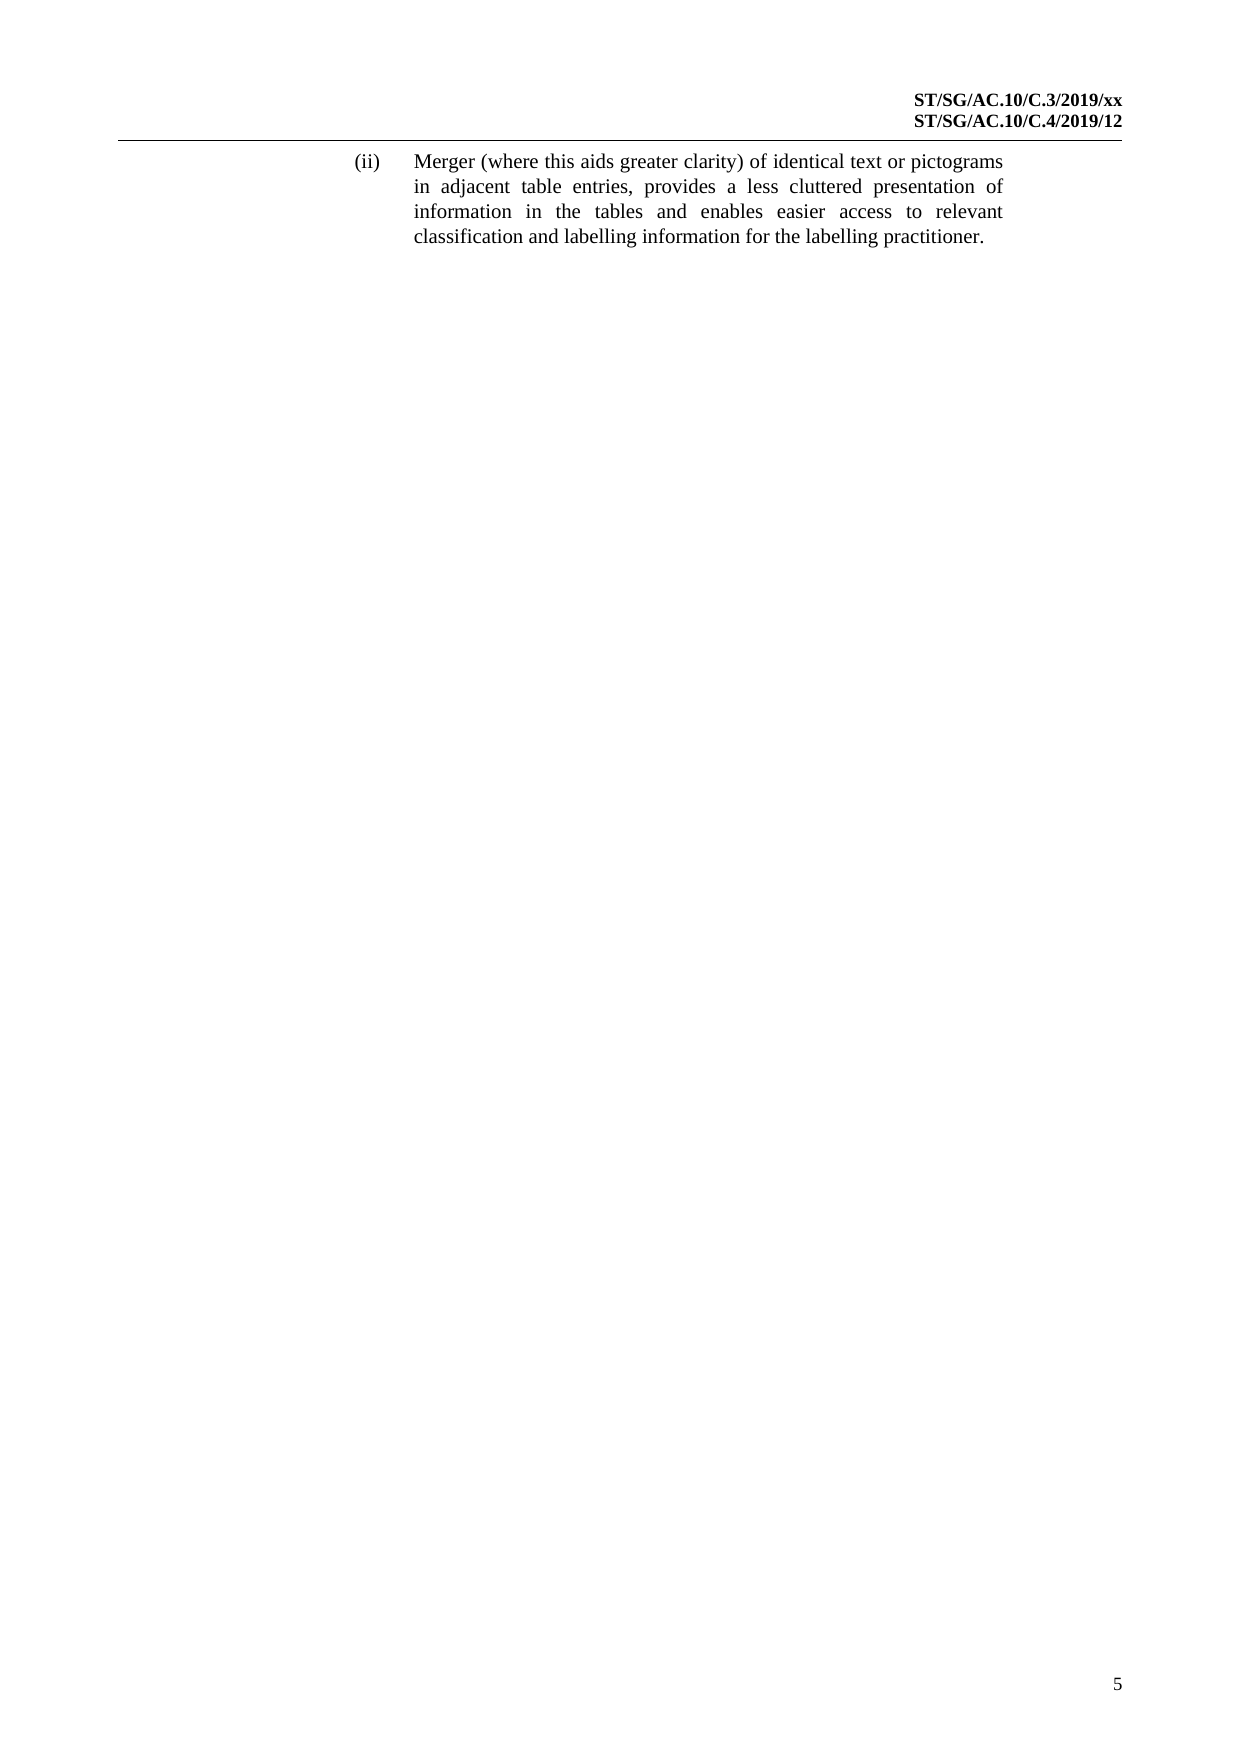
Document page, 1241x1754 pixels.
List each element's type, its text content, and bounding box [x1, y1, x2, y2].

text (ii) Merger (where this aids greater clarity) of identical text or pictograms in adjacent table entries, provides a less cluttered presentation of information in the tables and enables easier access to relevant classification and labelling information for the labelling practitioner. [354, 148, 1004, 248]
